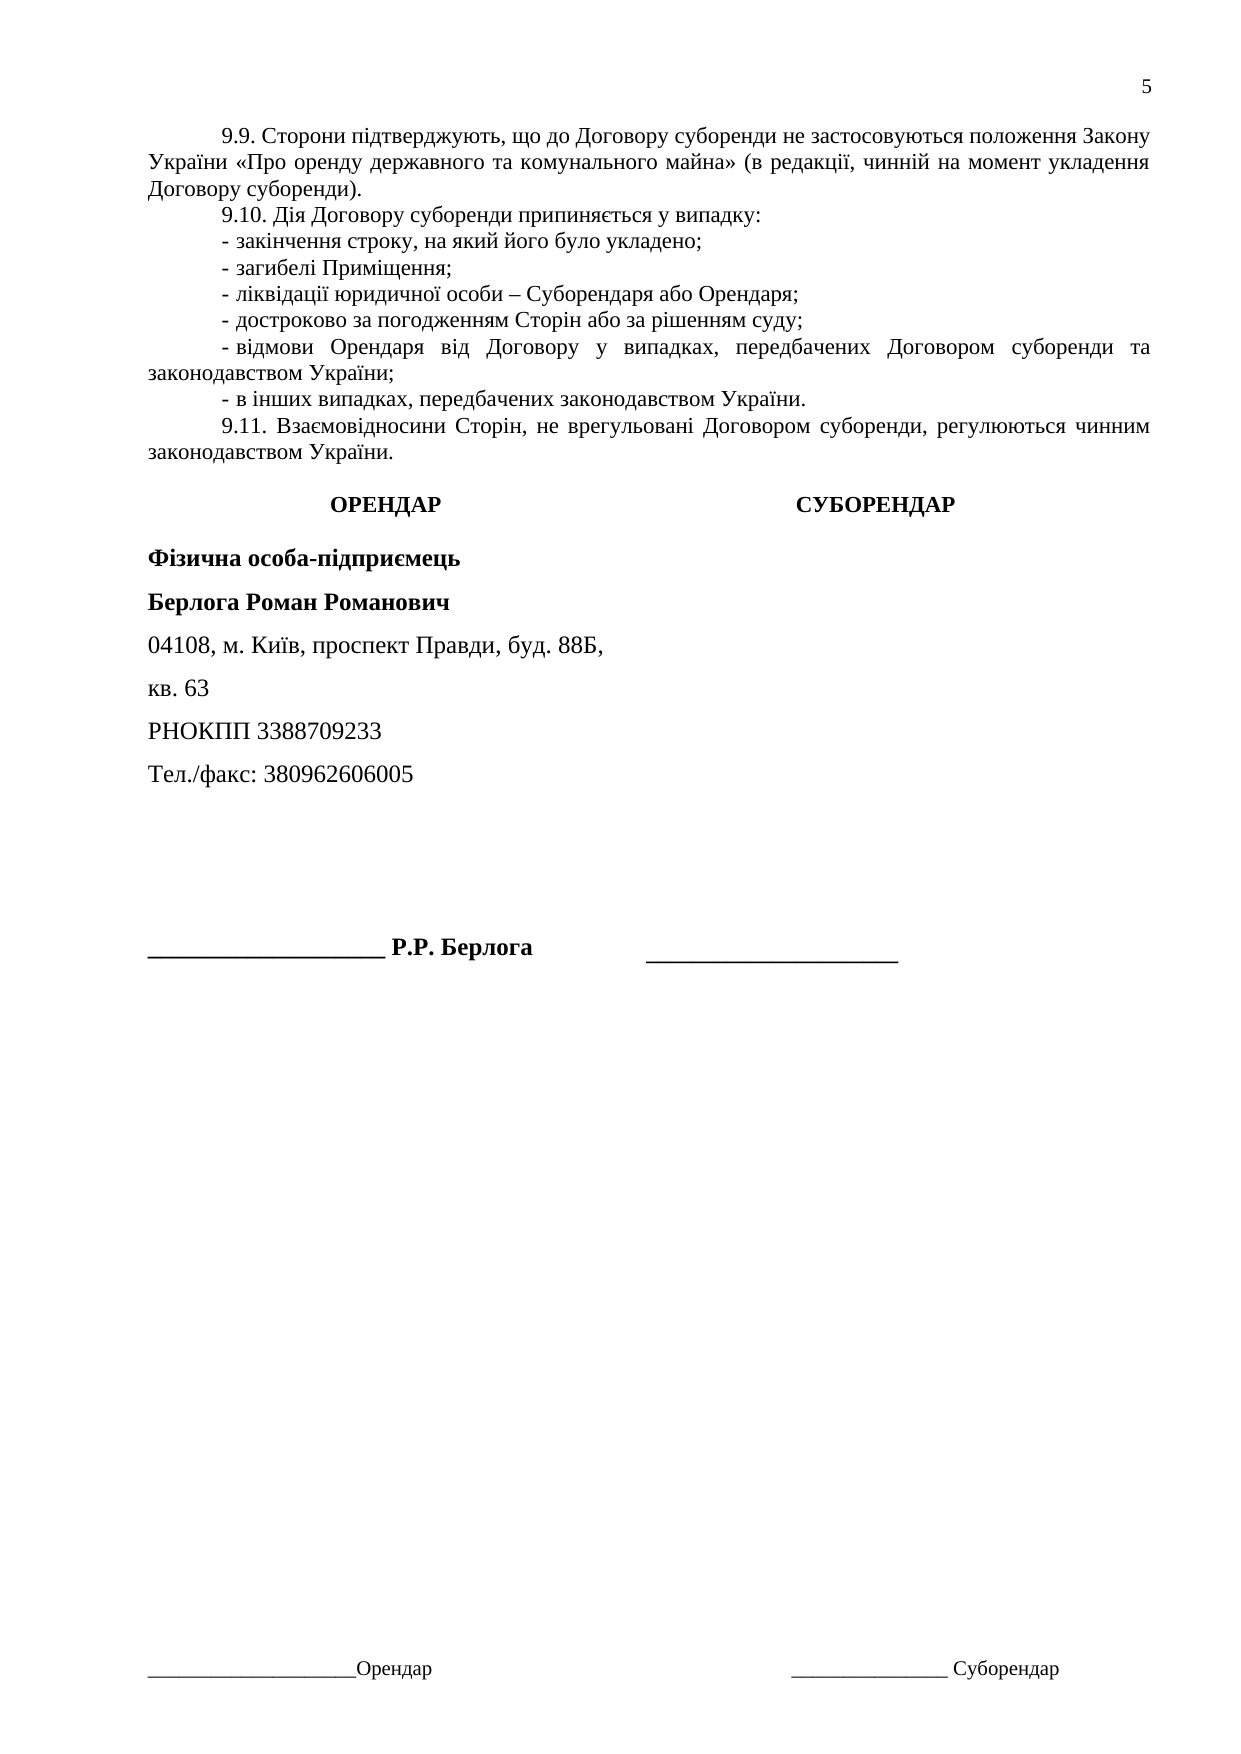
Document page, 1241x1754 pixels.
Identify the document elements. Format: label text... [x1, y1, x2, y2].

list достроково за погодженням Сторін або за рішенням суду; [148, 306, 1152, 333]
list загибелі Приміщення; [148, 254, 1152, 280]
text 9.11. Взаємовідносини Сторін, не врегульовані Договором суборенди, регулюються чинним законодавством України. [148, 412, 1152, 464]
text 9.10. Дія Договору суборенди припиняється у випадку: [148, 201, 1152, 227]
list ліквідації юридичної особи – Суборендаря або Орендаря; [148, 280, 1152, 306]
list відмови Орендаря від Договору у випадках, передбачених Договором суборенди та законодавством України; [148, 333, 1152, 385]
text 9.9. Сторони підтверджують, що до Договору суборенди не застосовуються положення Закону України «Про оренду державного та комунального майна» (в редакції, чинній на момент укладення Договору суборенди). [148, 122, 1152, 201]
table_header СУБОРЕНДАР ______________________ [635, 491, 1116, 965]
list закінчення строку, на який його було укладено; [148, 227, 1152, 254]
table_header ОРЕНДАР Фізична особа-підприємець Берлога Роман Романович . Київ, проспект Правди, буд. 88Б, кв. 63 РНОКПП 3388709233 Тел./факс: 380962606005 ___________________ Р.Р. Берлога [136, 491, 635, 965]
list в інших випадках, передбачених законодавством України. [148, 385, 1152, 412]
